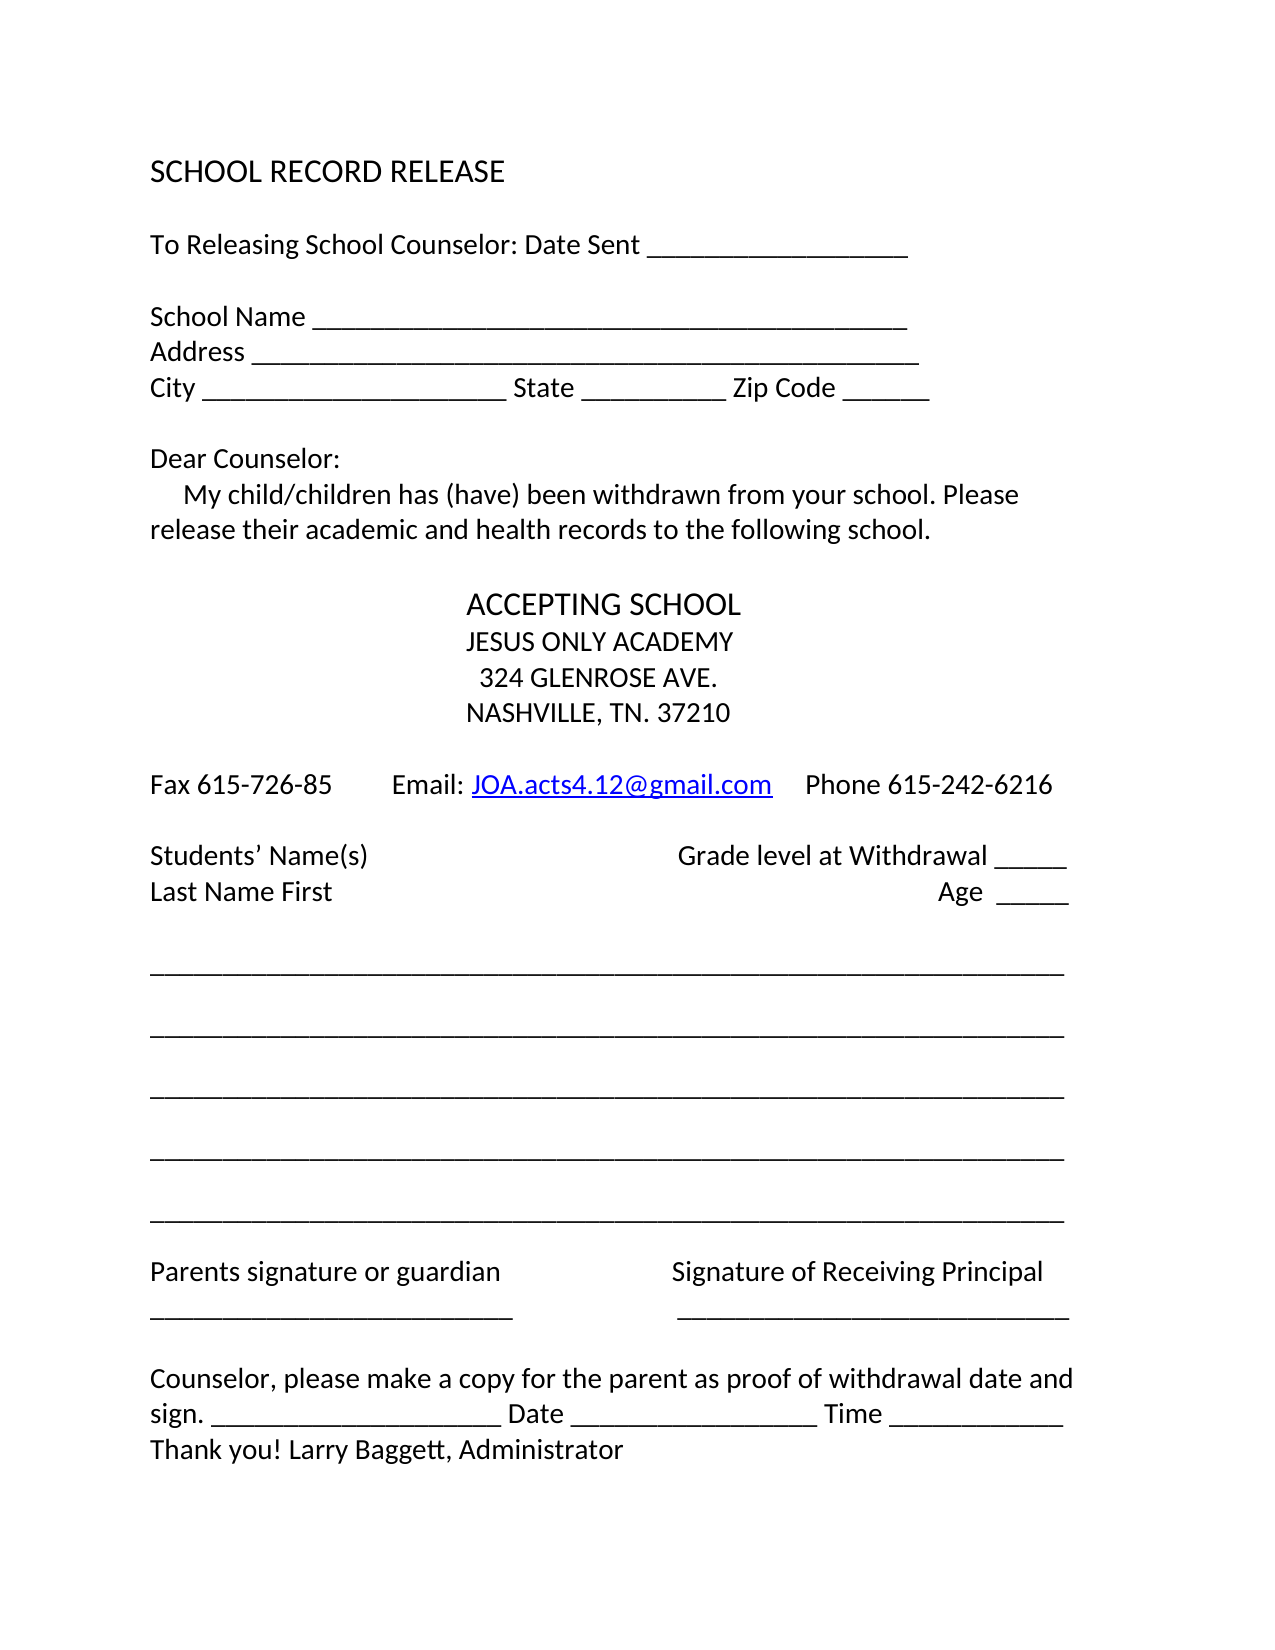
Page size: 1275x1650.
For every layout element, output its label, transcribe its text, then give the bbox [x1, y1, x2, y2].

text Fax 615-726-85 Email: JOA.acts4.12@gmail.com Phone 615-242-6216 [150, 766, 1125, 801]
text _________________________ ___________________________ [150, 1288, 1125, 1324]
text _______________________________________________________________ [150, 1191, 1125, 1227]
text Parents signature or guardian Signature of Receiving Principal [150, 1253, 1125, 1288]
text Dear Counselor: [150, 440, 1125, 476]
text _______________________________________________________________ [150, 1006, 1125, 1041]
text To Releasing School Counselor: Date Sent __________________ [150, 226, 1125, 262]
text SCHOOL RECORD RELEASE [150, 150, 1125, 191]
text School Name _________________________________________ [150, 298, 1125, 333]
text My child/children has (have) been withdrawn from your school. Please [150, 476, 1125, 511]
text _______________________________________________________________ [150, 1129, 1125, 1165]
text Students’ Name(s) Grade level at Withdrawal _____ [150, 837, 1125, 873]
text release their academic and health records to the following school. [150, 511, 1125, 547]
text Counselor, please make a copy for the parent as proof of withdrawal date and sign. ____________________ Date _________________ Time ____________ [150, 1360, 1125, 1431]
text City _____________________ State __________ Zip Code ______ [150, 369, 1125, 404]
text Address ______________________________________________ [150, 333, 1125, 369]
text ACCEPTING SCHOOL [150, 583, 1125, 623]
text Last Name First Age _____ [150, 873, 1125, 908]
text JESUS ONLY ACADEMY [150, 623, 1125, 659]
text 324 GLENROSE AVE. [150, 659, 1125, 694]
text _______________________________________________________________ [150, 1067, 1125, 1103]
text Thank you! Larry Baggett, Administrator [150, 1431, 1125, 1467]
text NASHVILLE, TN. 37210 [150, 694, 1125, 730]
text _______________________________________________________________ [150, 944, 1125, 979]
